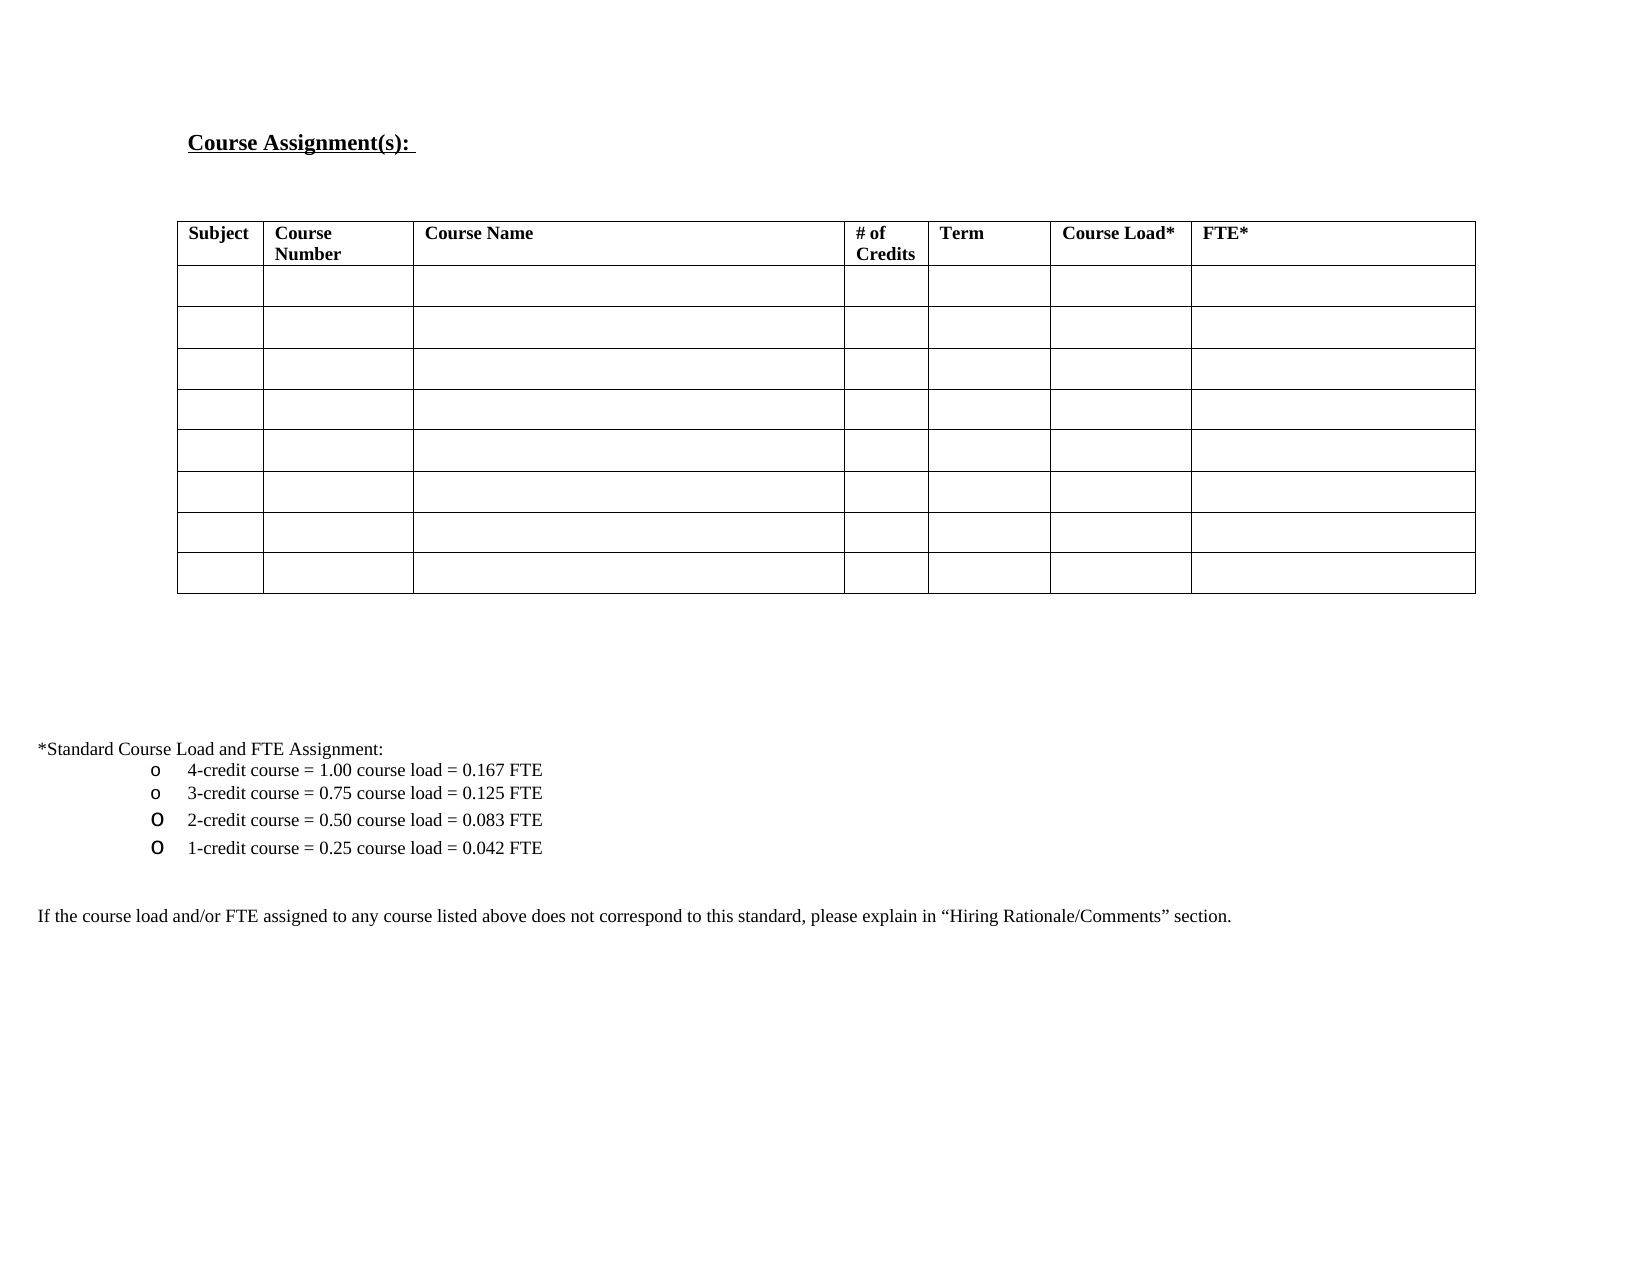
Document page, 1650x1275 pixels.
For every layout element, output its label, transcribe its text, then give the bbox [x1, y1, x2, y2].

table_header Course Name [414, 222, 844, 265]
table_cell [929, 472, 1050, 512]
table_cell [1192, 266, 1475, 306]
table_cell [414, 513, 844, 552]
table_header Term [929, 222, 1050, 265]
table_cell [414, 349, 844, 389]
table_cell [264, 390, 413, 429]
list 3-credit course = 0.75 course load = 0.125 FTE [150, 782, 1612, 805]
table_cell [178, 390, 263, 429]
table_cell [1192, 513, 1475, 552]
table_cell [178, 307, 263, 348]
table_header # of Credits [845, 222, 928, 265]
table_cell [264, 307, 413, 348]
table_cell [264, 513, 413, 552]
table_header Subject [178, 222, 263, 265]
table_cell [1051, 307, 1191, 348]
table_cell [929, 513, 1050, 552]
table_cell [178, 553, 263, 593]
table_cell [845, 349, 928, 389]
table_cell [1051, 349, 1191, 389]
table_cell [264, 553, 413, 593]
list 2-credit course = 0.50 course load = 0.083 FTE [150, 805, 1612, 833]
list 1-credit course = 0.25 course load = 0.042 FTE [150, 833, 1612, 862]
table_cell [1192, 349, 1475, 389]
table_cell [1051, 430, 1191, 471]
table_cell [1051, 553, 1191, 593]
table_cell [845, 472, 928, 512]
table_cell [845, 266, 928, 306]
table_cell [178, 430, 263, 471]
list 4-credit course = 1.00 course load = 0.167 FTE [150, 759, 1612, 782]
table_header Course Number [264, 222, 413, 265]
table_cell [264, 349, 413, 389]
table_cell [929, 553, 1050, 593]
table_cell [929, 266, 1050, 306]
table_cell [1051, 390, 1191, 429]
table_cell [414, 266, 844, 306]
table_cell [178, 349, 263, 389]
table_cell [414, 472, 844, 512]
table_cell [178, 513, 263, 552]
table_cell [929, 349, 1050, 389]
table_cell [264, 430, 413, 471]
table_cell [1051, 513, 1191, 552]
table_cell [845, 390, 928, 429]
table_cell [414, 390, 844, 429]
text If the course load and/or FTE assigned to any course listed above does not correspond to this standard, please explain in “Hiring Rationale/Comments” section. [37, 905, 1612, 955]
table_cell [414, 553, 844, 593]
table_cell [1192, 553, 1475, 593]
table_cell [264, 472, 413, 512]
table_cell [178, 472, 263, 512]
table_cell [845, 513, 928, 552]
table_cell [1051, 472, 1191, 512]
table_cell [414, 430, 844, 471]
table_cell [845, 430, 928, 471]
text Course Assignment(s): [112, 129, 1612, 155]
text *Standard Course Load and FTE Assignment: [37, 737, 1612, 759]
table_cell [929, 307, 1050, 348]
table_cell [929, 390, 1050, 429]
table_cell [845, 307, 928, 348]
table_cell [414, 307, 844, 348]
table_cell [845, 553, 928, 593]
table_cell [929, 430, 1050, 471]
table_cell [1192, 430, 1475, 471]
table_header Course Load* [1051, 222, 1191, 265]
table_cell [1051, 266, 1191, 306]
table_header FTE* [1192, 222, 1475, 265]
table_cell [178, 266, 263, 306]
table_cell [1192, 307, 1475, 348]
table_cell [1192, 472, 1475, 512]
table_cell [1192, 390, 1475, 429]
table_cell [264, 266, 413, 306]
